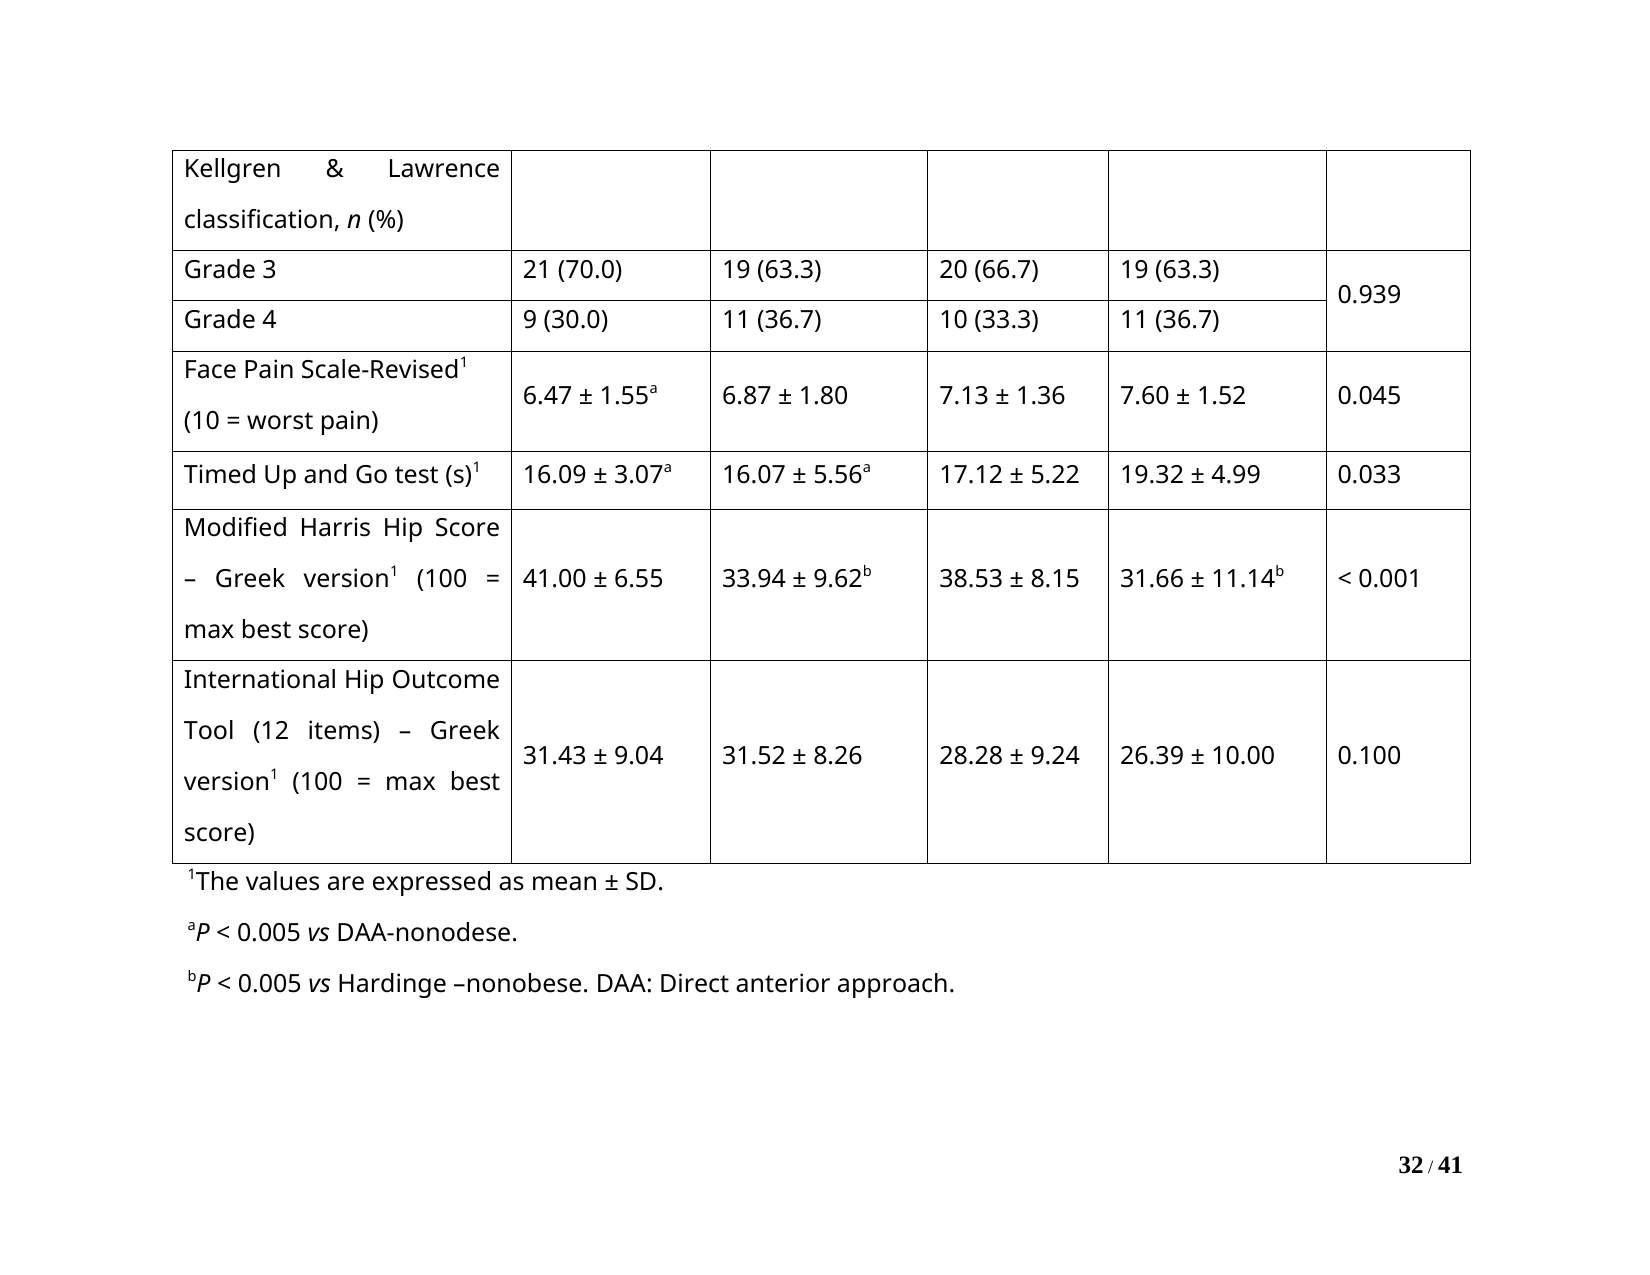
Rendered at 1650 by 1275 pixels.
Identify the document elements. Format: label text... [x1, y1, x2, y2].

text 1The values are expressed as mean ± SD. [187, 864, 1463, 898]
table_cell 19.32 ± 4.99 [1109, 452, 1326, 509]
table_cell 11 (36.7) [711, 301, 927, 351]
table_cell International Hip Outcome Tool (12 items) – Greek version1 (100 = max best score) [173, 661, 511, 863]
table_cell 6.47 ± 1.55a [512, 352, 710, 451]
text ap < 0.005 vs DAA-nonodese. [187, 915, 1463, 949]
table_cell 0.100 [1327, 661, 1470, 863]
table_cell 31.52 ± 8.26 [711, 661, 927, 863]
table_cell Grade 4 [173, 301, 511, 351]
table_cell Grade 3 [173, 251, 511, 300]
table_cell 31.66 ± 11.14b [1109, 510, 1326, 660]
table_cell [1109, 151, 1326, 250]
table_cell Timed Up and Go test (s)1 [173, 452, 511, 509]
table_cell 28.28 ± 9.24 [928, 661, 1108, 863]
table_cell 9 (30.0) [512, 301, 710, 351]
table_cell 19 (63.3) [711, 251, 927, 300]
table_cell 17.12 ± 5.22 [928, 452, 1108, 509]
table_cell [928, 151, 1108, 250]
table_cell < 0.001 [1327, 510, 1470, 660]
table_cell 33.94 ± 9.62b [711, 510, 927, 660]
table_cell 0.033 [1327, 452, 1470, 509]
table_cell Face Pain Scale-Revised1 (10 = worst pain) [173, 352, 511, 451]
table_cell 10 (33.3) [928, 301, 1108, 351]
text bp < 0.005 vs Hardinge –nonobese. DAA: Direct anterior approach. [187, 966, 1463, 1000]
table_cell Modified Harris Hip Score – Greek version1 (100 = max best score) [173, 510, 511, 660]
table_cell 6.87 ± 1.80 [711, 352, 927, 451]
table_cell 31.43 ± 9.04 [512, 661, 710, 863]
table_cell 11 (36.7) [1109, 301, 1326, 351]
table_cell 7.13 ± 1.36 [928, 352, 1108, 451]
table_cell 21 (70.0) [512, 251, 710, 300]
table_cell [711, 151, 927, 250]
table_cell 38.53 ± 8.15 [928, 510, 1108, 660]
table_cell 19 (63.3) [1109, 251, 1326, 300]
table_cell [512, 151, 710, 250]
table_cell 7.60 ± 1.52 [1109, 352, 1326, 451]
table_cell Kellgren & Lawrence classification, n (%) [173, 151, 511, 250]
table_cell 16.09 ± 3.07a [512, 452, 710, 509]
table_cell 16.07 ± 5.56a [711, 452, 927, 509]
table_cell 0.939 [1327, 251, 1470, 351]
table_cell 20 (66.7) [928, 251, 1108, 300]
table_cell 26.39 ± 10.00 [1109, 661, 1326, 863]
table_cell 0.045 [1327, 352, 1470, 451]
table_cell [1327, 151, 1470, 250]
table_cell 41.00 ± 6.55 [512, 510, 710, 660]
